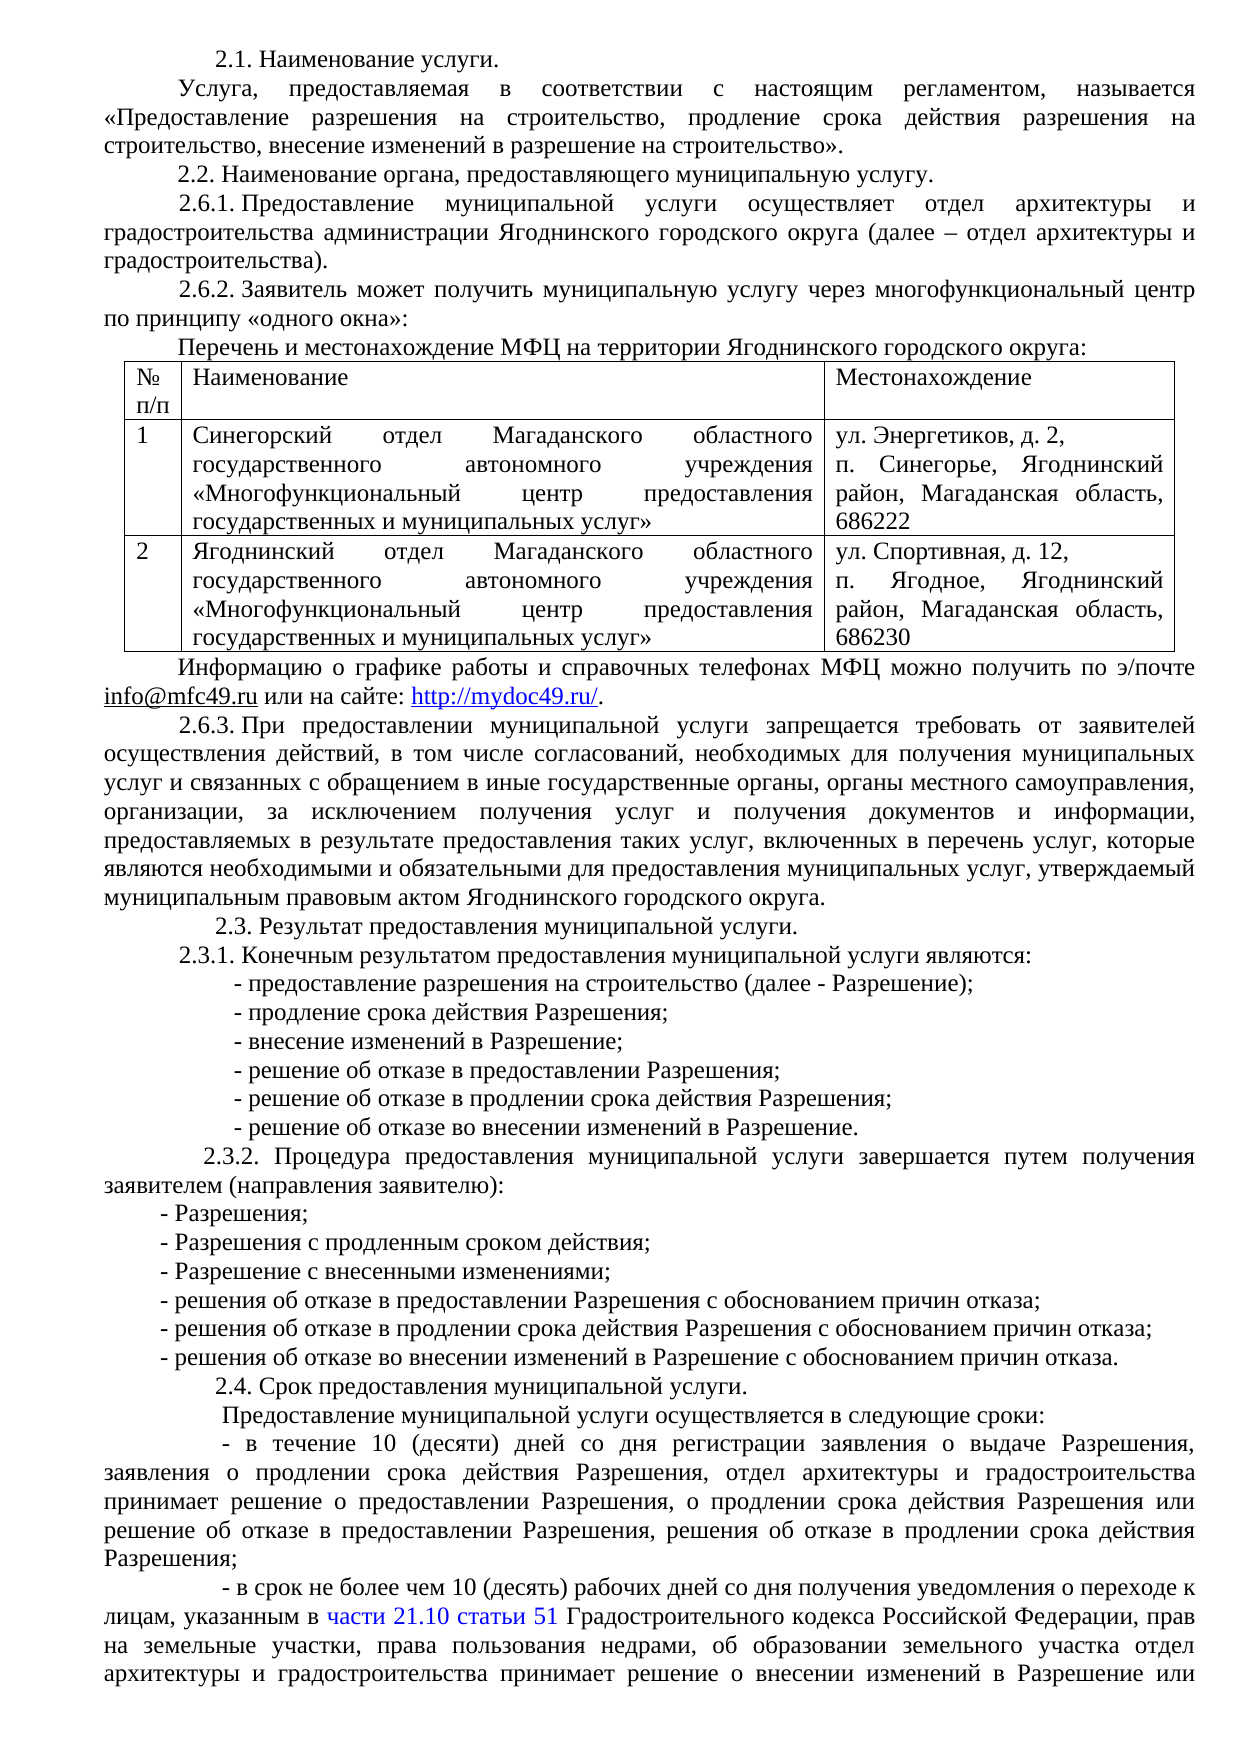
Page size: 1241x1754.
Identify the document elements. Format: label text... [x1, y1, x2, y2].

text - решение об отказе во внесении изменений в Разрешение. [177, 1112, 1196, 1141]
text - решения об отказе в предоставлении Разрешения с обоснованием причин отказа; [103, 1285, 1196, 1313]
table_cell ул. Энергетиков, д. 2, п. Синегорье, Ягоднинский район, Магаданская область, 686222 [825, 420, 1174, 535]
table_cell Ягоднинский отдел Магаданского областного государственного автономного учреждения «Многофункциональный центр предоставления государственных и муниципальных услуг» [182, 536, 824, 651]
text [103, 1572, 1196, 1687]
table_header № п/п [125, 362, 181, 419]
table_header Местонахождение [825, 362, 1174, 419]
table_cell 1 [125, 420, 181, 535]
text 2.3.2. Процедура предоставления муниципальной услуги завершается путем получения заявителем (направления заявителю): [103, 1141, 1196, 1198]
text Услуга, предоставляемая в соответствии с настоящим регламентом, называется «Предоставление разрешения на строительство, продление срока действия разрешения на строительство, внесение изменений в разрешение на строительство». [103, 73, 1196, 159]
list Наименование услуги. [178, 44, 1196, 73]
text - решение об отказе в предоставлении Разрешения; [177, 1055, 1196, 1083]
table_header Наименование [182, 362, 824, 419]
list Результат предоставления муниципальной услуги. [178, 911, 1196, 940]
list Срок предоставления муниципальной услуги. [178, 1371, 1196, 1400]
text - Разрешения; [103, 1198, 1196, 1227]
text - решение об отказе в продлении срока действия Разрешения; [177, 1083, 1196, 1112]
text - продление срока действия Разрешения; [177, 997, 1196, 1026]
text - в течение 10 (десяти) дней со дня регистрации заявления о выдаче Разрешения, заявления о продлении срока действия Разрешения, отдел архитектуры и градостроительства принимает решение о предоставлении Разрешения, о продлении срока действия Разрешения или решение об отказе в предоставлении Разрешения, решения об отказе в продлении срока действия Разрешения; [103, 1428, 1196, 1572]
list Заявитель может получить муниципальную услугу через многофункциональный центр по принципу «одного окна»: [103, 274, 1196, 332]
list При предоставлении муниципальной услуги запрещается требовать от заявителей осуществления действий, в том числе согласований, необходимых для получения муниципальных услуг и связанных с обращением в иные государственные органы, органы местного самоуправления, организации, за исключением получения услуг и получения документов и информации, предоставляемых в результате предоставления таких услуг, включенных в перечень услуг, которые являются необходимыми и обязательными для предоставления муниципальных услуг, утверждаемый муниципальным правовым актом Ягоднинского городского округа. [103, 710, 1196, 911]
table_cell Синегорский отдел Магаданского областного государственного автономного учреждения «Многофункциональный центр предоставления государственных и муниципальных услуг» [182, 420, 824, 535]
text - предоставление разрешения на строительство (далее - Разрешение); [177, 968, 1196, 997]
text Перечень и местонахождение МФЦ на территории Ягоднинского городского округа: [103, 332, 1196, 361]
text - Разрешения с продленным сроком действия; [103, 1227, 1196, 1256]
text Информацию о графике работы и справочных телефонах МФЦ можно получить по э/почте info@mfc49.ru или на сайте: http://mydoc49.ru/. [103, 652, 1196, 710]
list Предоставление муниципальной услуги осуществляет отдел архитектуры и градостроительства администрации Ягоднинского городского округа (далее – отдел архитектуры и градостроительства). [103, 188, 1196, 274]
list - решения об отказе во внесении изменений в Разрешение с обоснованием причин отказа. [141, 1342, 1196, 1371]
text - решения об отказе в продлении срока действия Разрешения с обоснованием причин отказа; [103, 1313, 1196, 1342]
table_cell 2 [125, 536, 181, 651]
table_cell ул. Спортивная, д. 12, п. Ягодное, Ягоднинский район, Магаданская область, 686230 [825, 536, 1174, 651]
text 2.3.1. Конечным результатом предоставления муниципальной услуги являются: [103, 940, 1196, 968]
list Наименование органа, предоставляющего муниципальную услугу. [103, 159, 1196, 188]
text - внесение изменений в Разрешение; [177, 1026, 1196, 1055]
text Предоставление муниципальной услуги осуществляется в следующие сроки: [103, 1400, 1196, 1428]
text - Разрешение с внесенными изменениями; [103, 1256, 1196, 1285]
